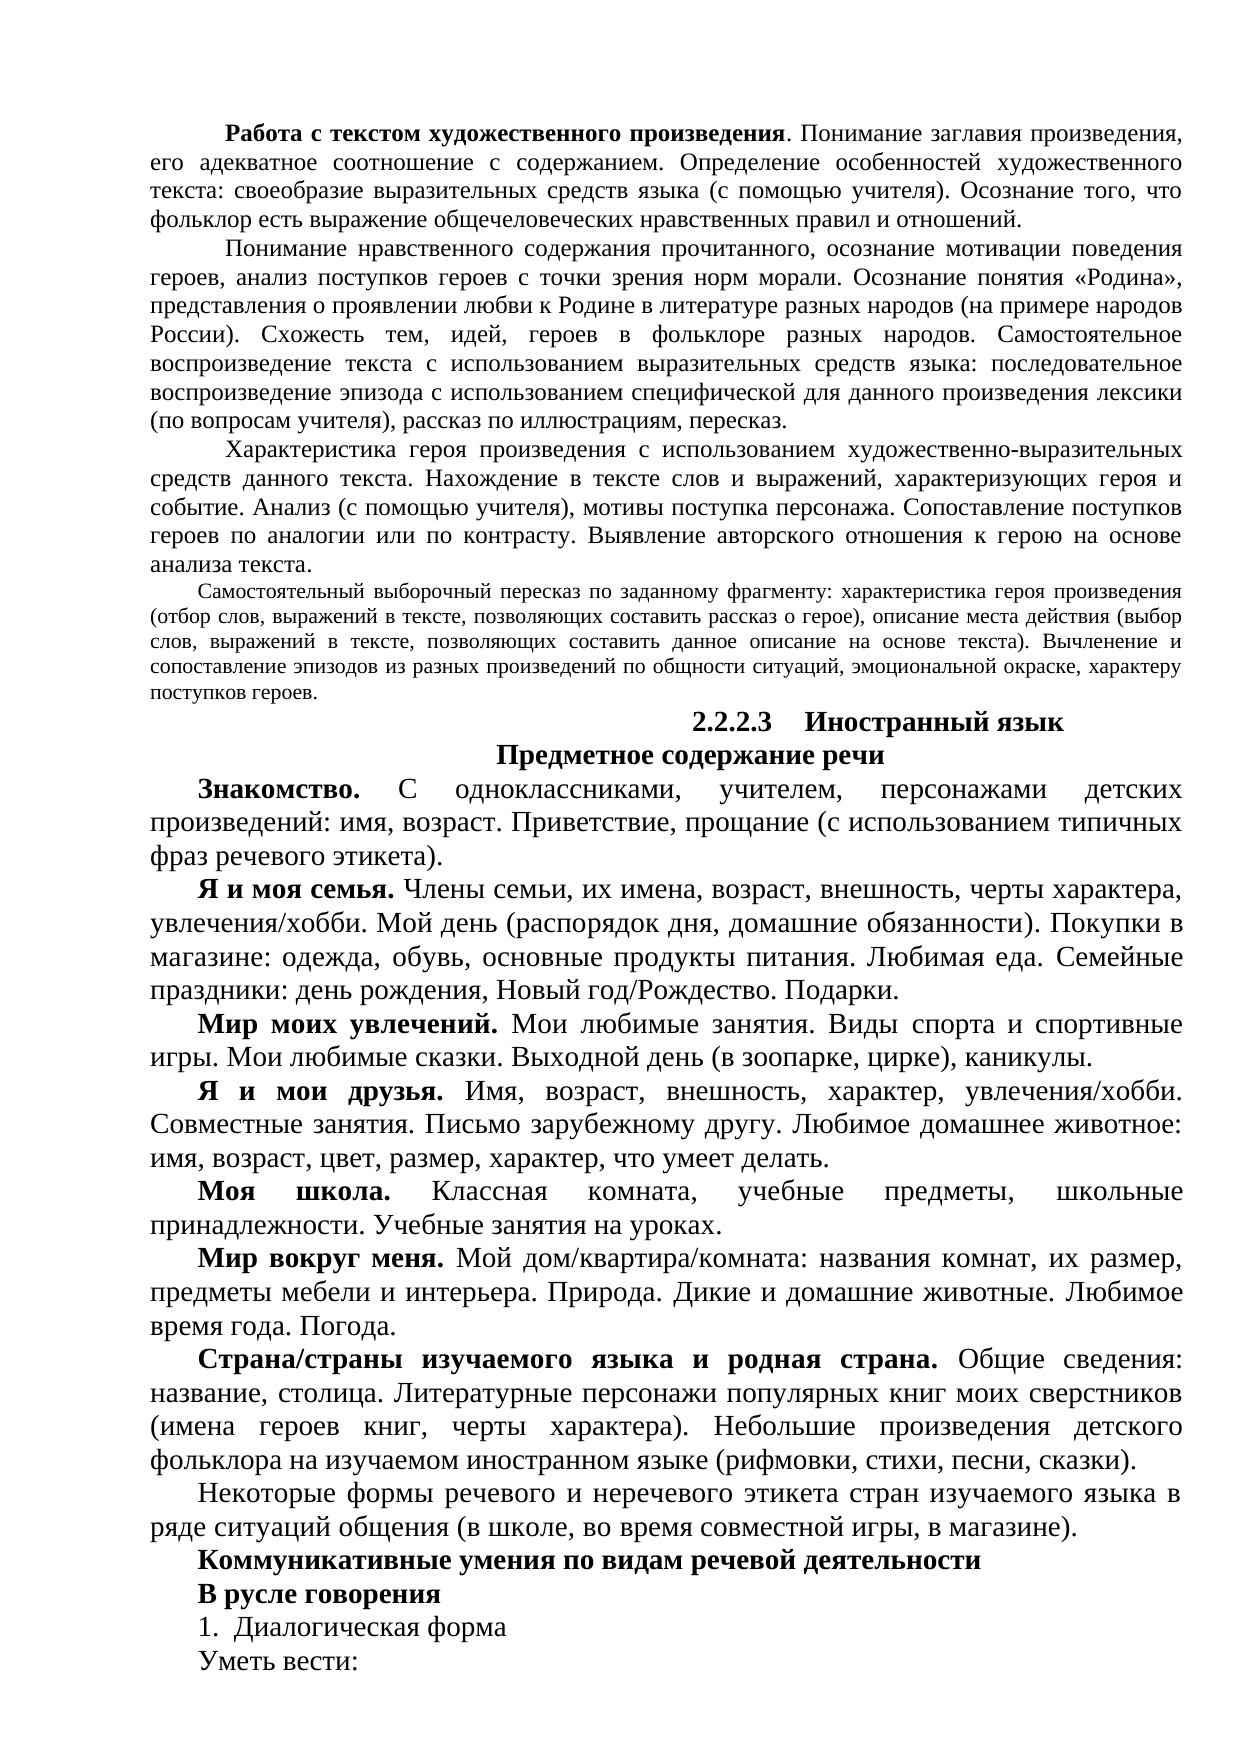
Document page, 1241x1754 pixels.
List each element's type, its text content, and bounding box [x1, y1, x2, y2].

text Понимание нравственного содержания прочитанного, осознание мотивации поведения героев, анализ поступков героев с точки зрения норм морали. Осознание понятия «Родина», представления о проявлении любви к Родине в литературе разных народов (на примере народов России). Схожесть тем, идей, героев в фольклоре разных народов. Самостоятельное воспроизведение текста с использованием выразительных средств языка: последовательное воспроизведение эпизода с использованием специфической для данного произведения лексики (по вопросам учителя), рассказ по иллюстрациям, пересказ. [150, 233, 1183, 434]
text Уметь вести: [150, 1643, 1183, 1677]
text Некоторые формы речевого и неречевого этикета стран изучаемого языка в ряде ситуаций общения (в школе, во время совместной игры, в магазине). [150, 1475, 1183, 1542]
text Работа с текстом художественного произведения. Понимание заглавия произведения, его адекватное соотношение с содержанием. Определение особенностей художественного текста: своеобразие выразительных средств языка (с помощью учителя). Осознание того, что фольклор есть выражение общечеловеческих нравственных правил и отношений. [150, 118, 1183, 233]
text Коммуникативные умения по видам речевой деятельности [150, 1542, 1183, 1576]
text Я и мои друзья. Имя, возраст, внешность, характер, увлечения/хобби. Совместные занятия. Письмо зарубежному другу. Любимое домашнее животное: имя, возраст, цвет, размер, характер, что умеет делать. [150, 1073, 1183, 1173]
text Знакомство. С одноклассниками, учителем, персонажами детских произведений: имя, возраст. Приветствие, прощание (с использованием типичных фраз речевого этикета). [150, 771, 1183, 872]
subtitle Иностранный язык [572, 704, 1183, 737]
text Я и моя семья. Члены семьи, их имена, возраст, внешность, черты характера, увлечения/хобби. Мой день (распорядок дня, домашние обязанности). Покупки в магазине: одежда, обувь, основные продукты питания. Любимая еда. Семейные праздники: день рождения, Новый год/Рождество. Подарки. [150, 872, 1183, 1006]
text В русле говорения [150, 1576, 1183, 1609]
text Страна/страны изучаемого языка и родная страна. Общие сведения: название, столица. Литературные персонажи популярных книг моих сверстников (имена героев книг, черты характера). Небольшие произведения детского фольклора на изучаемом иностранном языке (рифмовки, стихи, песни, сказки). [150, 1341, 1183, 1475]
text Мир моих увлечений. Мои любимые занятия. Виды спорта и спортивные игры. Мои любимые сказки. Выходной день (в зоопарке, цирке), каникулы. [150, 1006, 1183, 1073]
text Моя школа. Классная комната, учебные предметы, школьные принадлежности. Учебные занятия на уроках. [150, 1173, 1183, 1241]
text Мир вокруг меня. Мой дом/квартира/комната: названия комнат, их размер, предметы мебели и интерьера. Природа. Дикие и домашние животные. Любимое время года. Погода. [150, 1241, 1183, 1341]
text Предметное содержание речи [150, 737, 1183, 771]
text 1. Диалогическая форма [150, 1609, 1183, 1643]
text Самостоятельный выборочный пересказ по заданному фрагменту: характеристика героя произведения (отбор слов, выражений в тексте, позволяющих составить рассказ о герое), описание места действия (выбор слов, выражений в тексте, позволяющих составить данное описание на основе текста). Вычленение и сопоставление эпизодов из разных произведений по общности ситуаций, эмоциональной окраске, характеру поступков героев. [150, 578, 1183, 704]
text Характеристика героя произведения с использованием художественно-выразительных средств данного текста. Нахождение в тексте слов и выражений, характеризующих героя и событие. Анализ (с помощью учителя), мотивы поступка персонажа. Сопоставление поступков героев по аналогии или по контрасту. Выявление авторского отношения к герою на основе анализа текста. [150, 434, 1183, 578]
